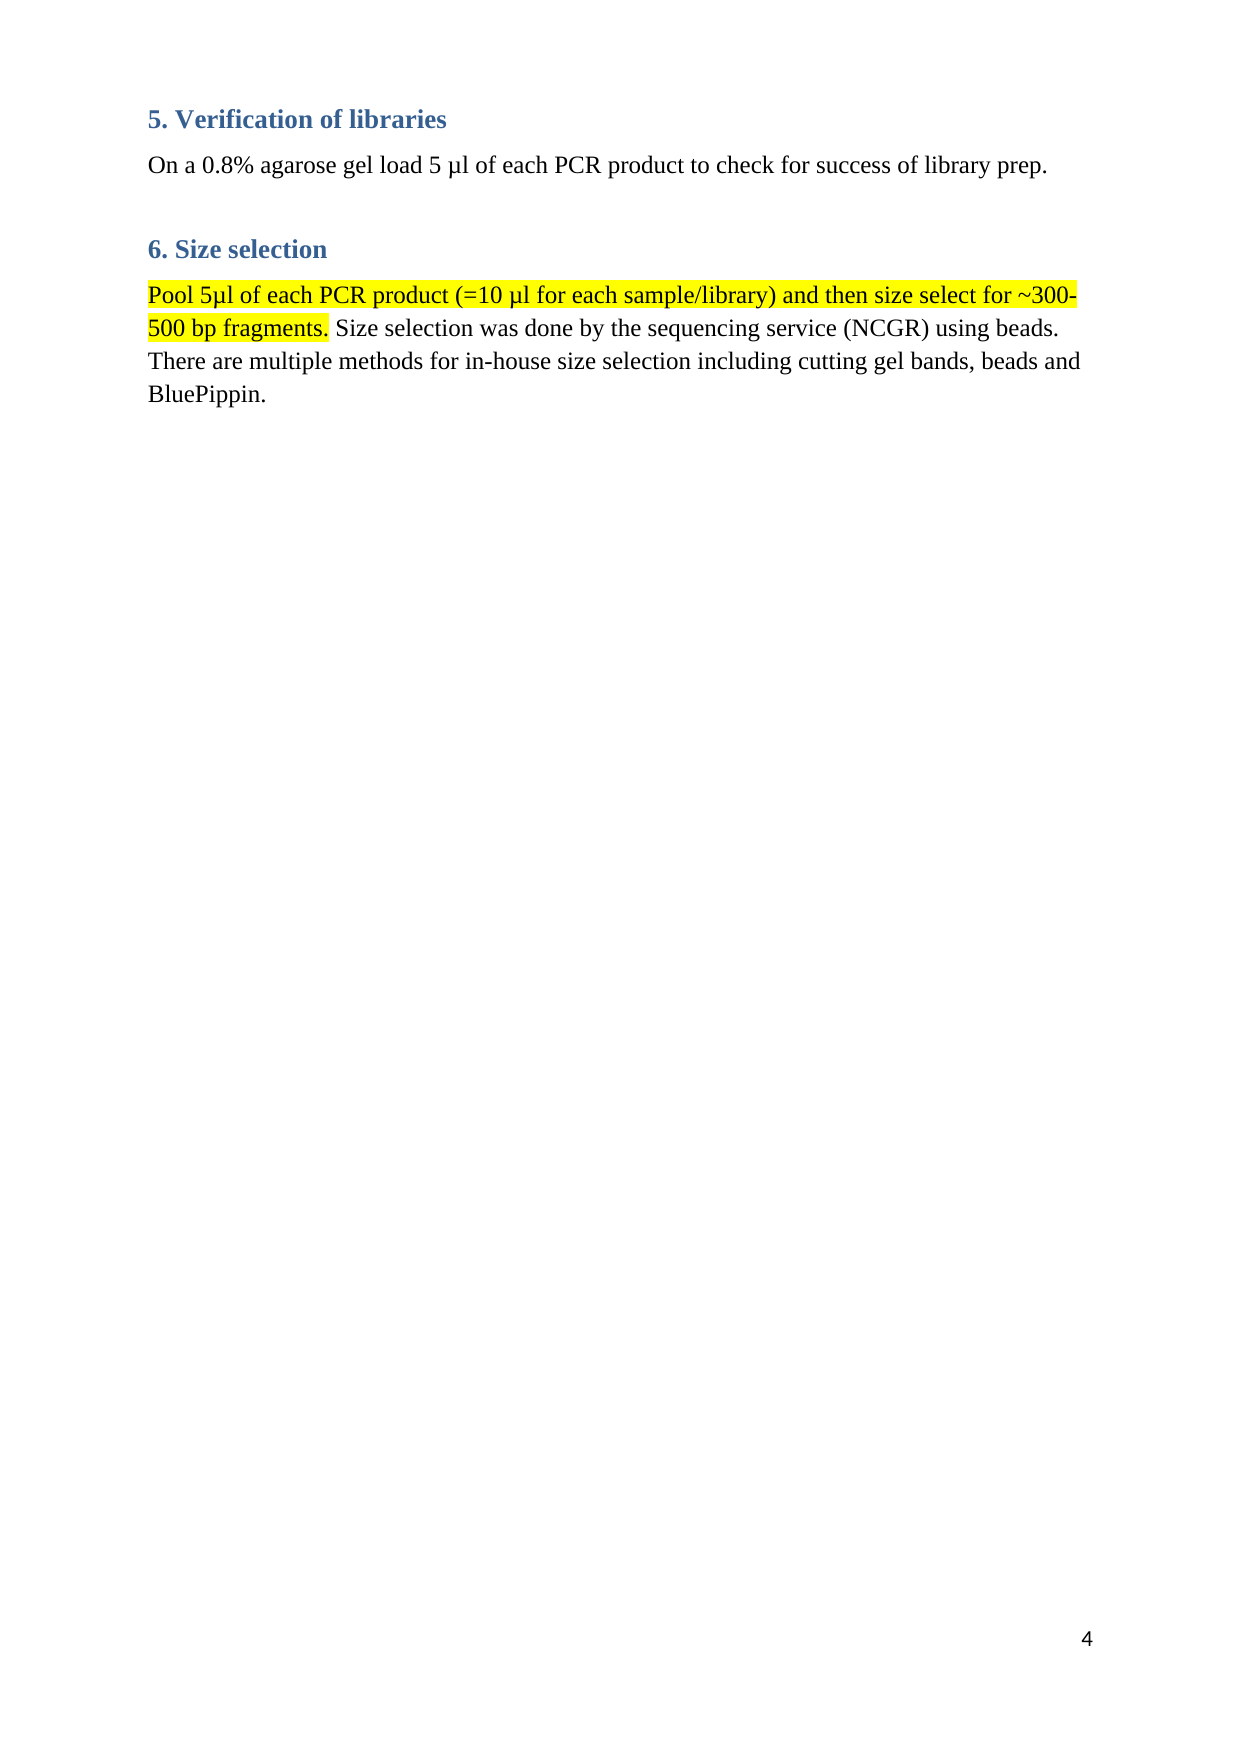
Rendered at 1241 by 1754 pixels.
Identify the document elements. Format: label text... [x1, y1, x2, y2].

subtitle 6. Size selection [148, 233, 1093, 264]
subtitle 5. Verification of libraries [148, 103, 1093, 134]
text Pool 5µl of each PCR product (=10 µl for each sample/library) and then size select for ~300-500 bp fragments. Size selection was done by the sequencing service (NCGR) using beads. There are multiple methods for in-house size selection including cutting gel bands, beads and BluePippin. [148, 280, 1093, 408]
text On a 0.8% agarose gel load 5 µl of each PCR product to check for success of library prep. [148, 150, 1093, 179]
